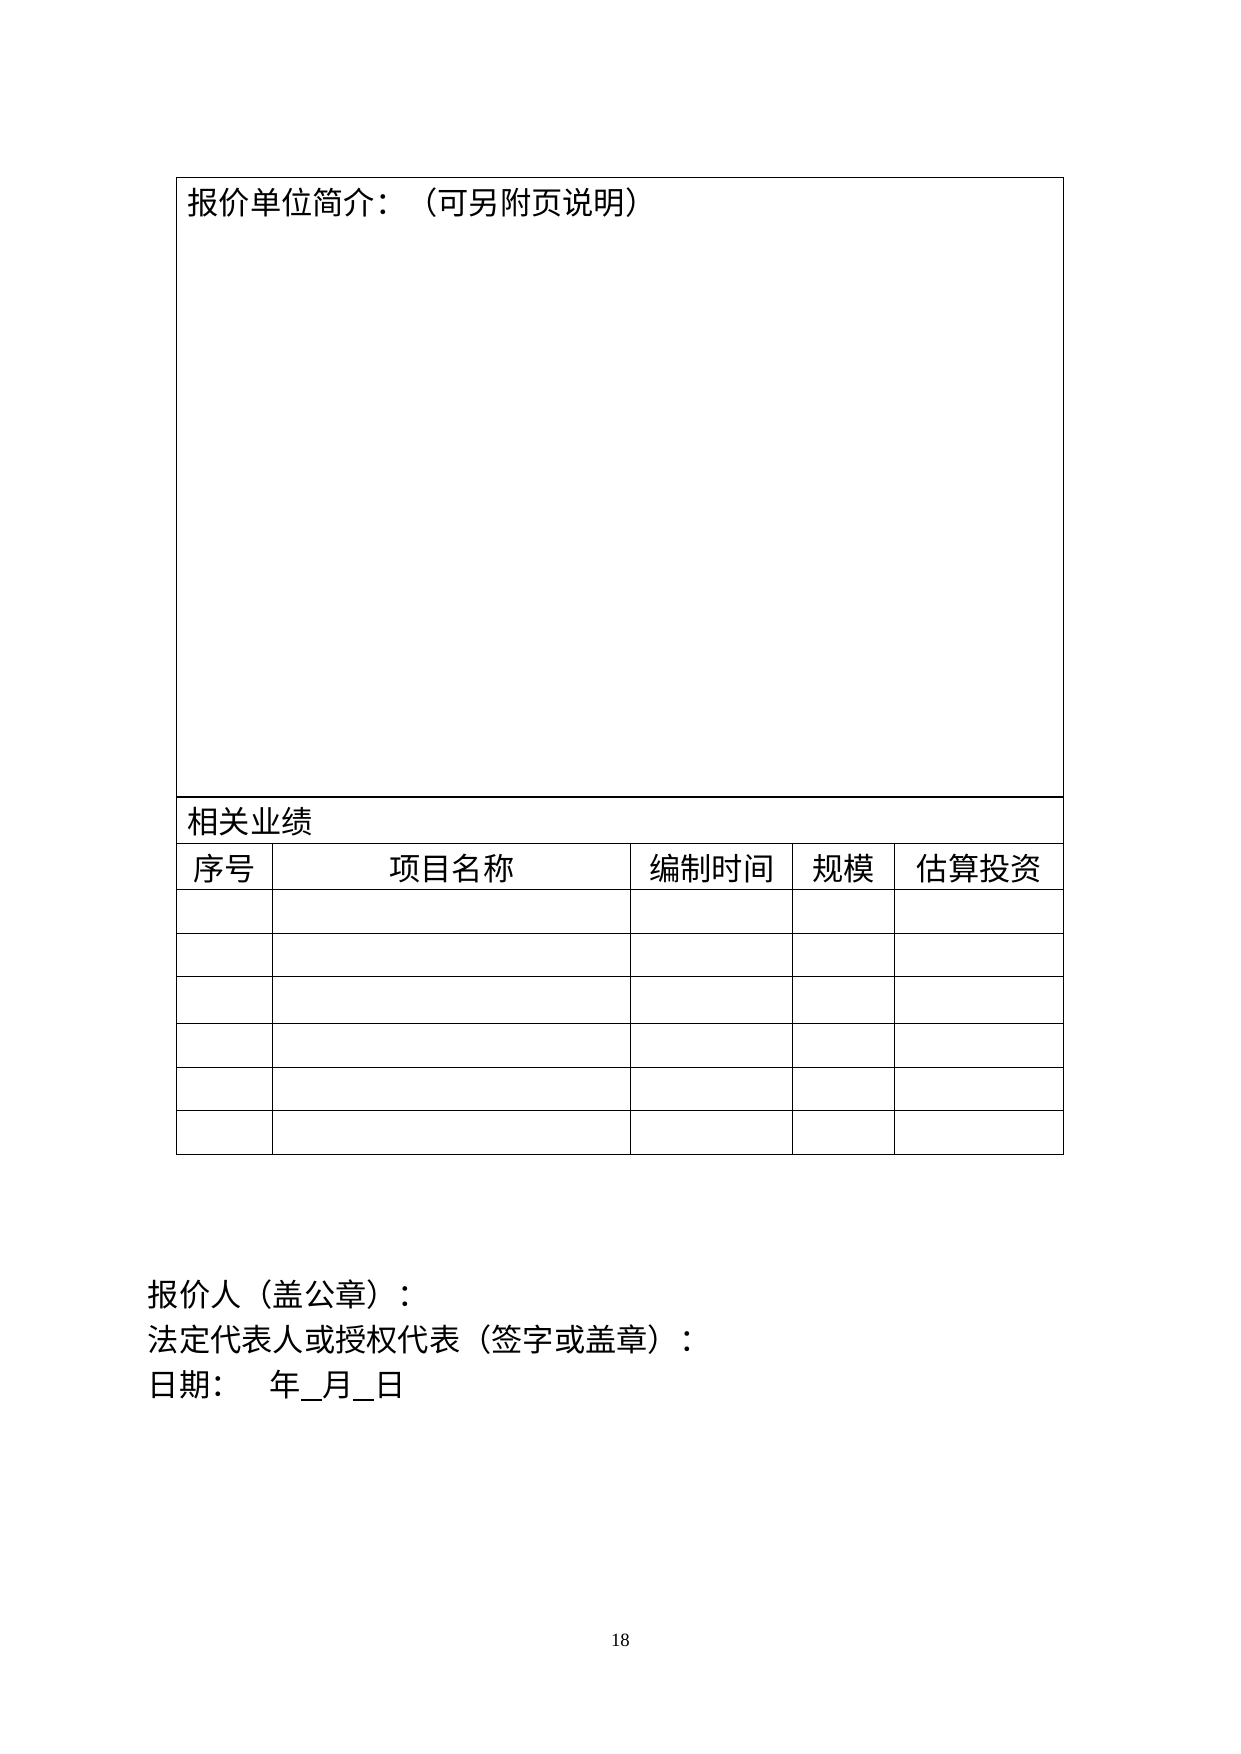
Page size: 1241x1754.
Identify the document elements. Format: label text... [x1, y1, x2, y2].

table_cell [793, 1068, 894, 1110]
table_header 报价单位简介：（可另附页说明） [177, 178, 1063, 796]
table_cell [895, 1111, 1063, 1154]
table_cell 编制时间 [631, 844, 792, 889]
table_cell [273, 977, 630, 1023]
table_cell [177, 890, 272, 932]
text 法定代表人或授权代表（签字或盖章）： [148, 1315, 1092, 1360]
table_cell [895, 934, 1063, 976]
table_cell 规模 [793, 844, 894, 889]
table_cell [793, 934, 894, 976]
table_cell 序号 [177, 844, 272, 889]
table_cell 项目名称 [273, 844, 630, 889]
table_cell [177, 934, 272, 976]
table_cell 相关业绩 [177, 798, 1063, 843]
table_cell [177, 977, 272, 1023]
table_cell [631, 977, 792, 1023]
table_cell 估算投资 [895, 844, 1063, 889]
table_cell [273, 890, 630, 932]
table_cell [631, 1024, 792, 1067]
table_cell [273, 1068, 630, 1110]
table_cell [793, 977, 894, 1023]
table_cell [631, 1068, 792, 1110]
text 日期： 年 月 日 [148, 1360, 1092, 1406]
table_cell [273, 1024, 630, 1067]
table_cell [895, 1024, 1063, 1067]
table_cell [793, 1024, 894, 1067]
text 报价人（盖公章）： [148, 1270, 1092, 1315]
table_cell [895, 890, 1063, 932]
table_cell [177, 1068, 272, 1110]
table_cell [177, 1024, 272, 1067]
table_cell [895, 1068, 1063, 1110]
table_cell [631, 890, 792, 932]
table_cell [273, 1111, 630, 1154]
table_cell [631, 1111, 792, 1154]
table_cell [895, 977, 1063, 1023]
table_cell [793, 1111, 894, 1154]
table_cell [793, 890, 894, 932]
table_cell [273, 934, 630, 976]
table_cell [177, 1111, 272, 1154]
table_cell [631, 934, 792, 976]
